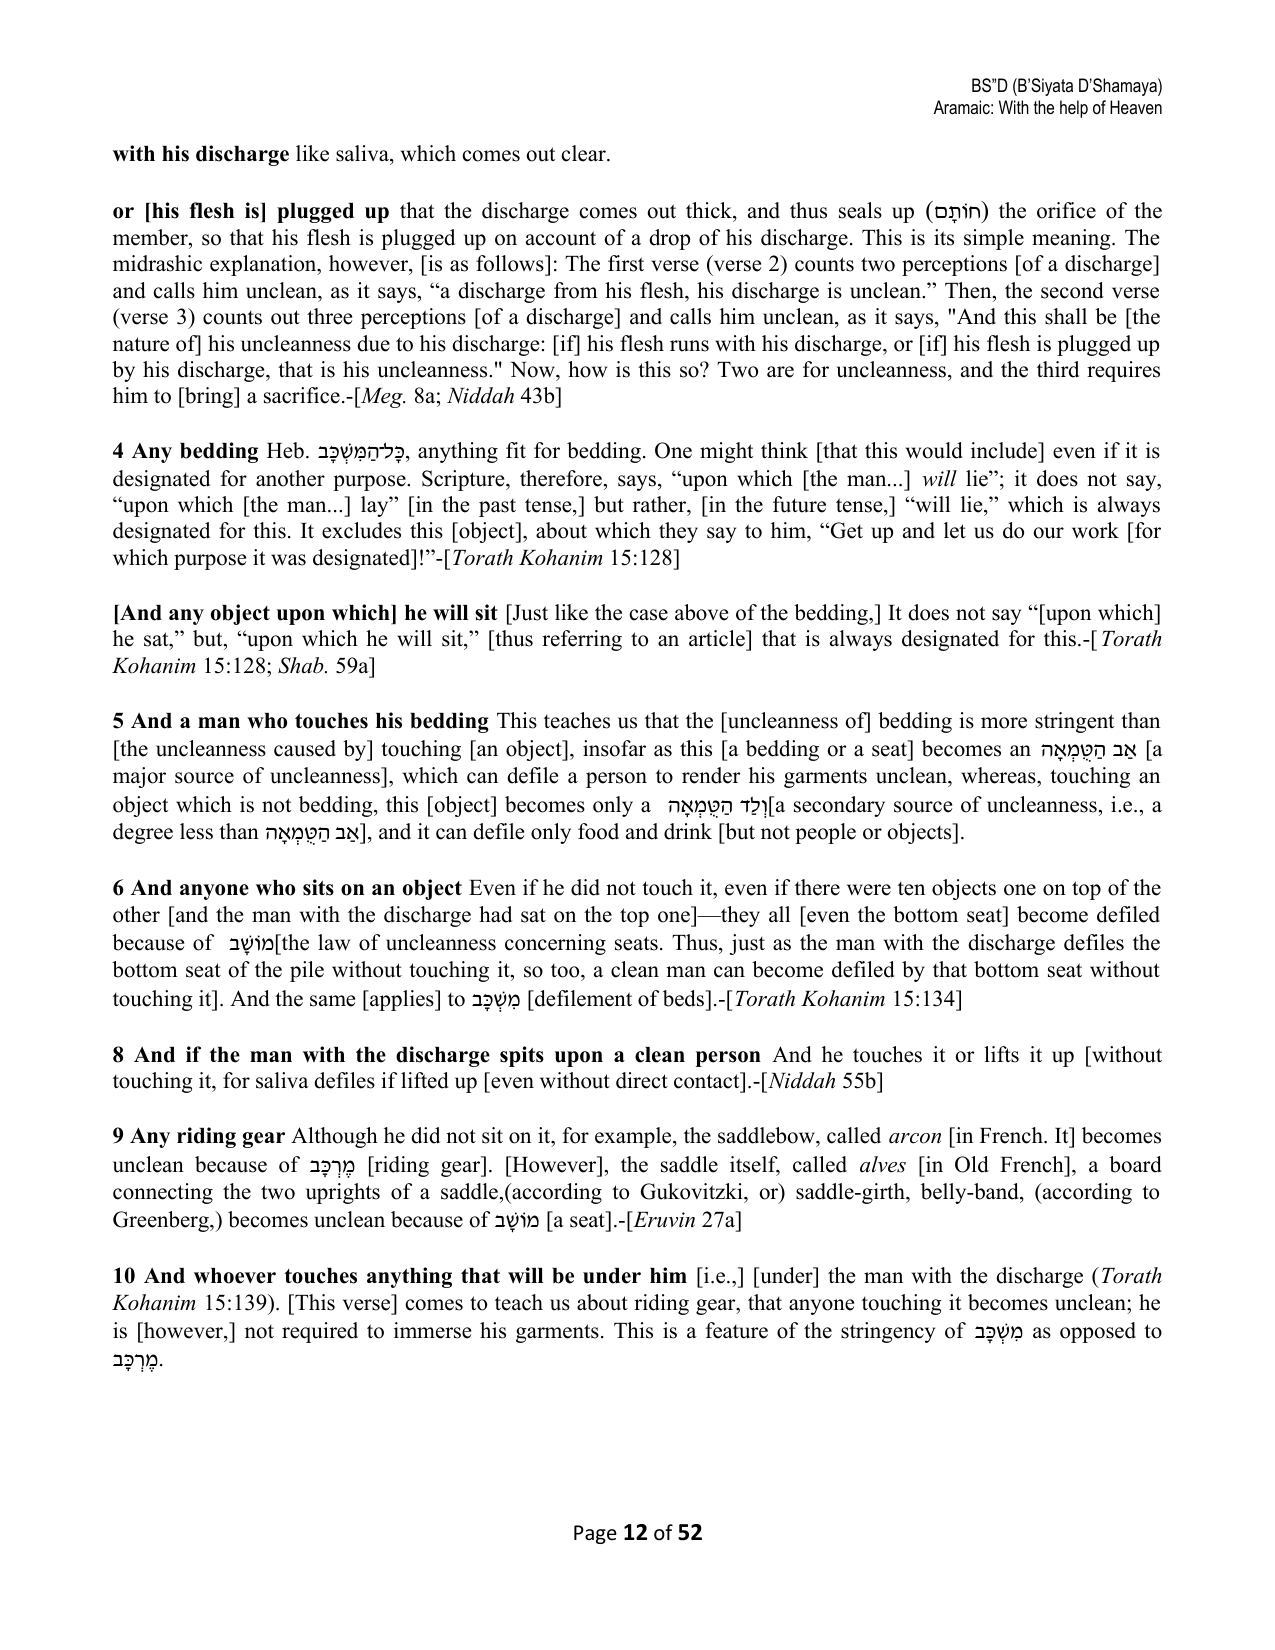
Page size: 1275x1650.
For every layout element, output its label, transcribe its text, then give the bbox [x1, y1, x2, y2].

text 6 And anyone who sits on an object Even if he did not touch it, even if there were ten objects one on top of the other [and the man with the discharge had sat on the top one]—they all [even the bottom seat] become defiled because of מוֹשָׁב[the law of uncleanness concerning seats. Thus, just as the man with the discharge defiles the bottom seat of the pile without touching it, so too, a clean man can become defiled by that bottom seat without touching it]. And the same [applies] to מִשְׁכָּב [defilement of beds].-[Torath Kohanim 15:134] [112, 874, 1162, 1012]
text with his discharge like saliva, which comes out clear. [112, 140, 1162, 166]
text or [his flesh is] plugged up that the discharge comes out thick, and thus seals up (חוֹתָם) the orifice of the member, so that his flesh is plugged up on account of a drop of his discharge. This is its simple meaning. The midrashic explanation, however, [is as follows]: The first verse (verse 2) counts two perceptions [of a discharge] and calls him unclean, as it says, “a discharge from his flesh, his discharge is unclean.” Then, the second verse (verse 3) counts out three perceptions [of a discharge] and calls him unclean, as it says, "And this shall be [the nature of] his uncleanness due to his discharge: [if] his flesh runs with his discharge, or [if] his flesh is plugged up by his discharge, that is his uncleanness." Now, how is this so? Two are for uncleanness, and the third requires him to [bring] a sacrifice.-[Meg. 8a; Niddah 43b] [112, 195, 1162, 409]
text 8 And if the man with the discharge spits upon a clean person And he touches it or lifts it up [without touching it, for saliva defiles if lifted up [even without direct contact].-[Niddah 55b] [112, 1041, 1162, 1094]
text 5 And a man who touches his bedding This teaches us that the [uncleanness of] bedding is more stringent than [the uncleanness caused by] touching [an object], insofar as this [a bedding or a seat] becomes an אַב הַטֻּמְאָה [a major source of uncleanness], which can defile a person to render his garments unclean, whereas, touching an object which is not bedding, this [object] becomes only a וְלַד הַטֻּמְאָה[a secondary source of uncleanness, i.e., a degree less than אַב הַטֻּמְאָה], and it can defile only food and drink [but not people or objects]. [112, 707, 1162, 846]
text [And any object upon which] he will sit [Just like the case above of the bedding,] It does not say “[upon which] he sat,” but, “upon which he will sit,” [thus referring to an article] that is always designated for this.-[Torath Kohanim 15:128; Shab. 59a] [112, 599, 1162, 678]
text 10 And whoever touches anything that will be under him [i.e.,] [under] the man with the discharge (Torath Kohanim 15:139). [This verse] comes to teach us about riding gear, that anyone touching it becomes unclean; he is [however,] not required to immerse his garments. This is a feature of the stringency of מִשְׁכָּב as opposed to מֶרְכָּב. [112, 1263, 1162, 1372]
text 4 Any bedding Heb. כָּל־הַמִּשְׁכָּב, anything fit for bedding. One might think [that this would include] even if it is designated for another purpose. Scripture, therefore, says, “upon which [the man...] will lie”; it does not say, “upon which [the man...] lay” [in the past tense,] but rather, [in the future tense,] “will lie,” which is always designated for this. It excludes this [object], about which they say to him, “Get up and let us do our work [for which purpose it was designated]!”-[Torath Kohanim 15:128] [112, 437, 1162, 570]
text 9 Any riding gear Although he did not sit on it, for example, the saddlebow, called arcon [in French. It] becomes unclean because of מֶרְכָּב [riding gear]. [However], the saddle itself, called alves [in Old French], a board connecting the two uprights of a saddle,(according to Gukovitzki, or) saddle-girth, belly-band, (according to Greenberg,) becomes unclean because of מוֹשָׁב [a seat].-[Eruvin 27a] [112, 1122, 1162, 1234]
